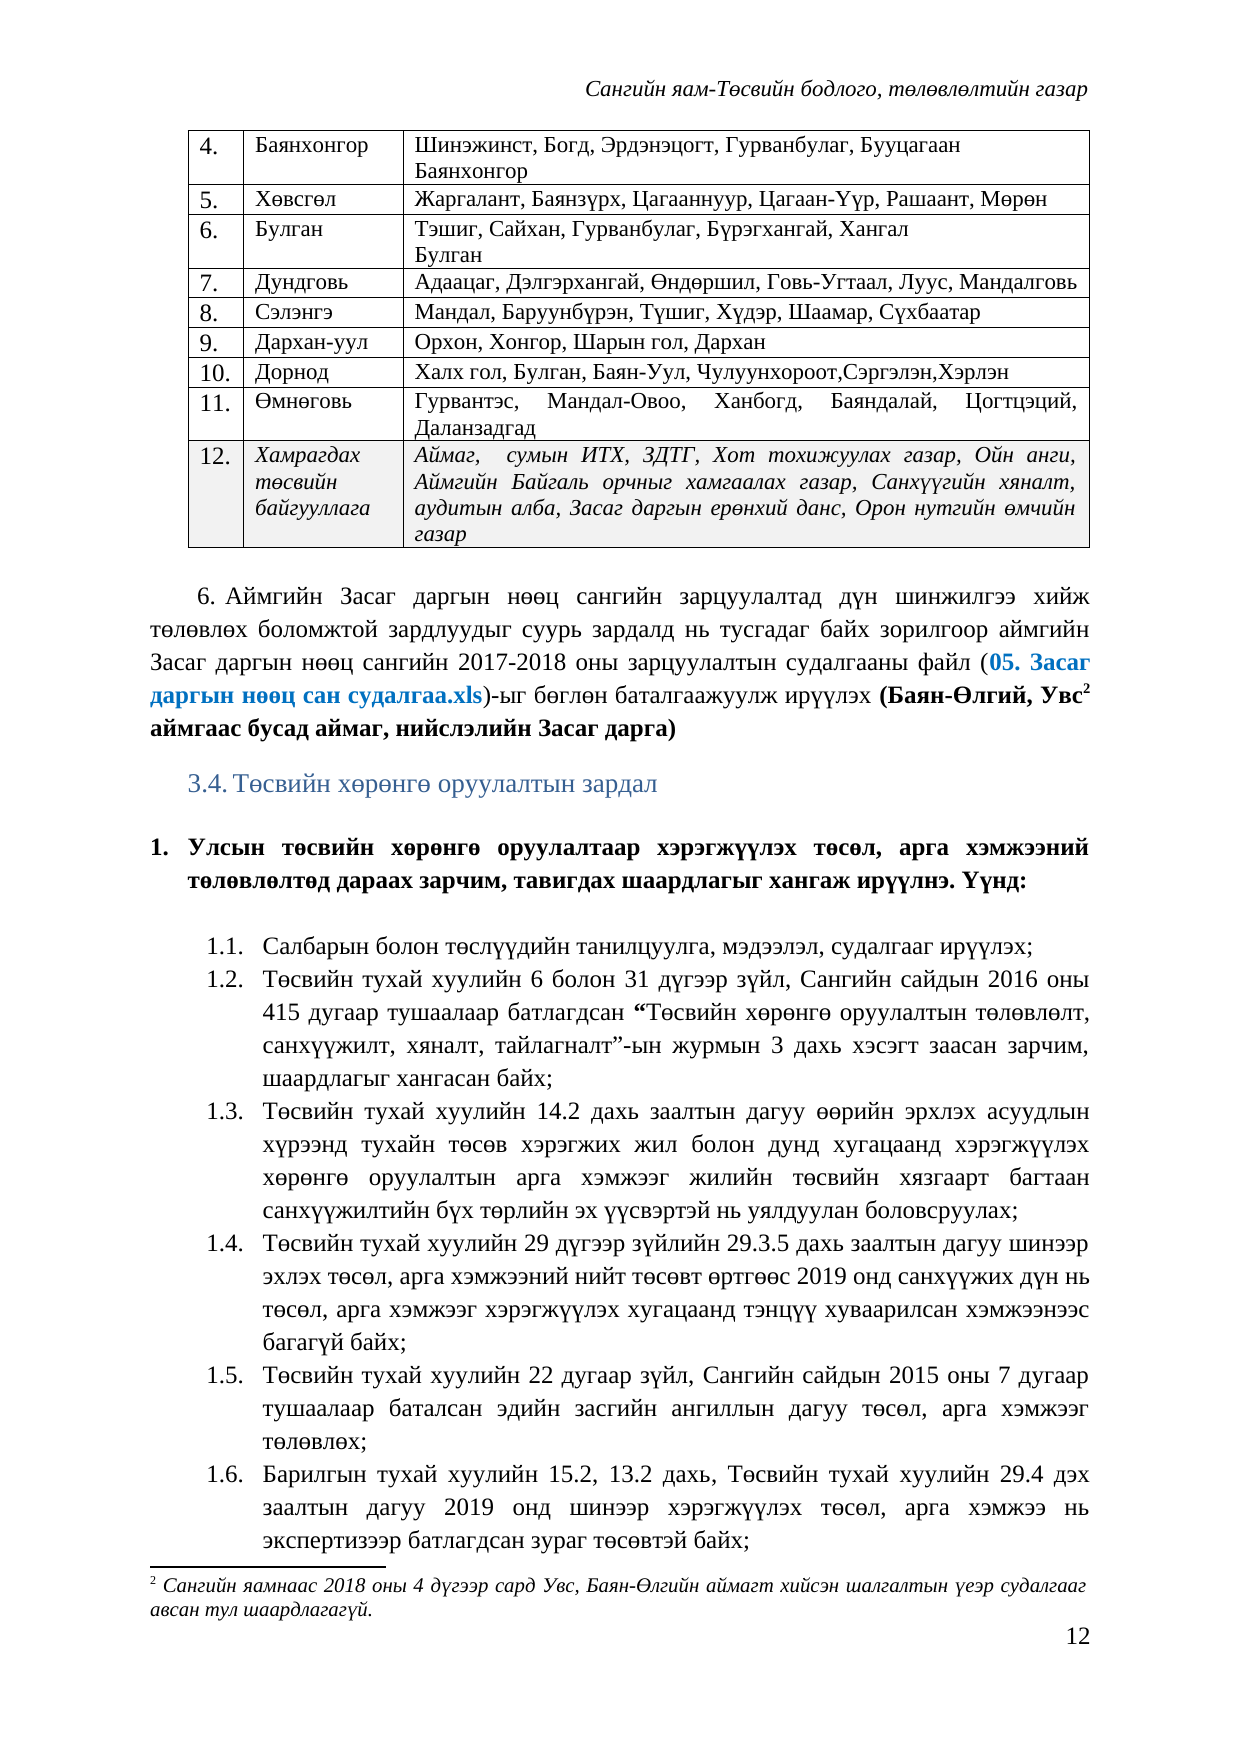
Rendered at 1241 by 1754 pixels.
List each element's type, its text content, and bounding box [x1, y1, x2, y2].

table_cell Гурвантэс, Мандал-Овоо, Ханбогд, Баяндалай, Цогтцэций, Даланзадгад [404, 388, 1089, 440]
table_cell 4. [189, 131, 243, 184]
list Аймгийн Засаг даргын нөөц сангийн зарцуулалтад дүн шинжилгээ хийж төлөвлөх боломжтой зардлуудыг суурь зардалд нь тусгадаг байх зорилгоор аймгийн Засаг даргын нөөц сангийн 2017-2018 оны зарцуулалтын судалгааны файл (05. Засаг даргын нөөц сан судалгаа.xls)-ыг бөглөн баталгаажуулж ирүүлэх (Баян-Өлгий, Увс аймгаас бусад аймаг, нийслэлийн Засаг дарга) [150, 581, 1090, 742]
table_cell Хөвсгөл [244, 185, 403, 214]
table_cell Сэлэнгэ [244, 298, 403, 327]
table_cell Аймаг, сумын ИТХ, ЗДТГ, Хот тохижуулах газар, Ойн анги, Аймгийн Байгаль орчныг хамгаалах газар, Санхүүгийн хяналт, аудитын алба, Засаг даргын ерөнхий данс, Орон нутгийн өмчийн газар [404, 441, 1089, 547]
table_cell 7. [189, 269, 243, 297]
table_cell 6. [189, 215, 243, 267]
table_cell Шинэжинст, Богд, Эрдэнэцогт, Гурванбулаг, Бууцагаан Баянхонгор [404, 131, 1089, 184]
table_cell Хамрагдах төсвийн байгууллага [244, 441, 403, 547]
list Барилгын тухай хуулийн 15.2, 13.2 дахь, Төсвийн тухай хуулийн 29.4 дэх заалтын дагуу 2019 онд шинээр хэрэгжүүлэх төсөл, арга хэмжээ нь экспертизээр батлагдсан зураг төсөвтэй байх; [206, 1459, 1090, 1554]
table_cell 12. [189, 441, 243, 547]
table_cell Жаргалант, Баянзүрх, Цагааннуур, Цагаан-Үүр, Рашаант, Мөрөн [404, 185, 1089, 214]
table_cell Адаацаг, Дэлгэрхангай, Өндөршил, Говь-Угтаал, Луус, Мандалговь [404, 269, 1089, 297]
table_cell 5. [189, 185, 243, 214]
table_cell Орхон, Хонгор, Шарын гол, Дархан [404, 328, 1089, 357]
list Улсын төсвийн хөрөнгө оруулалтаар хэрэгжүүлэх төсөл, арга хэмжээний төлөвлөлтөд дараах зарчим, тавигдах шаардлагыг хангаж ирүүлнэ. Үүнд: [150, 832, 1090, 893]
table_cell Дундговь [244, 269, 403, 297]
table_cell Булган [244, 215, 403, 267]
table_cell Тэшиг, Сайхан, Гурванбулаг, Бүрэгхангай, Хангал Булган [404, 215, 1089, 267]
table_cell 11. [189, 388, 243, 440]
list Төсвийн тухай хуулийн 29 дүгээр зүйлийн 29.3.5 дахь заалтын дагуу шинээр эхлэх төсөл, арга хэмжээний нийт төсөвт өртгөөс 2019 онд санхүүжих дүн нь төсөл, арга хэмжээг хэрэгжүүлэх хугацаанд тэнцүү хуваарилсан хэмжээнээс багагүй байх; [206, 1228, 1090, 1356]
table_cell Халх гол, Булган, Баян-Уул, Чулуунхороот,Сэргэлэн,Хэрлэн [404, 358, 1089, 387]
table_cell Дархан-уул [244, 328, 403, 357]
table_cell 9. [189, 328, 243, 357]
list Салбарын болон төслүүдийн танилцуулга, мэдээлэл, судалгааг ирүүлэх; [206, 931, 1090, 959]
list Төсвийн тухай хуулийн 22 дугаар зүйл, Сангийн сайдын 2015 оны 7 дугаар тушаалаар баталсан эдийн засгийн ангиллын дагуу төсөл, арга хэмжээг төлөвлөх; [206, 1360, 1090, 1455]
table_cell Баянхонгор [244, 131, 403, 184]
list Төсвийн тухай хуулийн 14.2 дахь заалтын дагуу өөрийн эрхлэх асуудлын хүрээнд тухайн төсөв хэрэгжих жил болон дунд хугацаанд хэрэгжүүлэх хөрөнгө оруулалтын арга хэмжээг жилийн төсвийн хязгаарт багтаан санхүүжилтийн бүх төрлийн эх үүсвэртэй нь уялдуулан боловсруулах; [206, 1096, 1090, 1224]
table_cell Өмнөговь [244, 388, 403, 440]
table_cell Дорнод [244, 358, 403, 387]
list Төсвийн тухай хуулийн 6 болон 31 дүгээр зүйл, Сангийн сайдын 2016 оны 415 дугаар тушаалаар батлагдсан “Төсвийн хөрөнгө оруулалтын төлөвлөлт, санхүүжилт, хяналт, тайлагналт”-ын журмын 3 дахь хэсэгт заасан зарчим, шаардлагыг хангасан байх; [206, 964, 1090, 1092]
table_cell Мандал, Баруунбүрэн, Түшиг, Хүдэр, Шаамар, Сүхбаатар [404, 298, 1089, 327]
table_cell 10. [189, 358, 243, 387]
table_cell 8. [189, 298, 243, 327]
subtitle Төсвийн хөрөнгө оруулалтын зардал [187, 767, 1090, 798]
